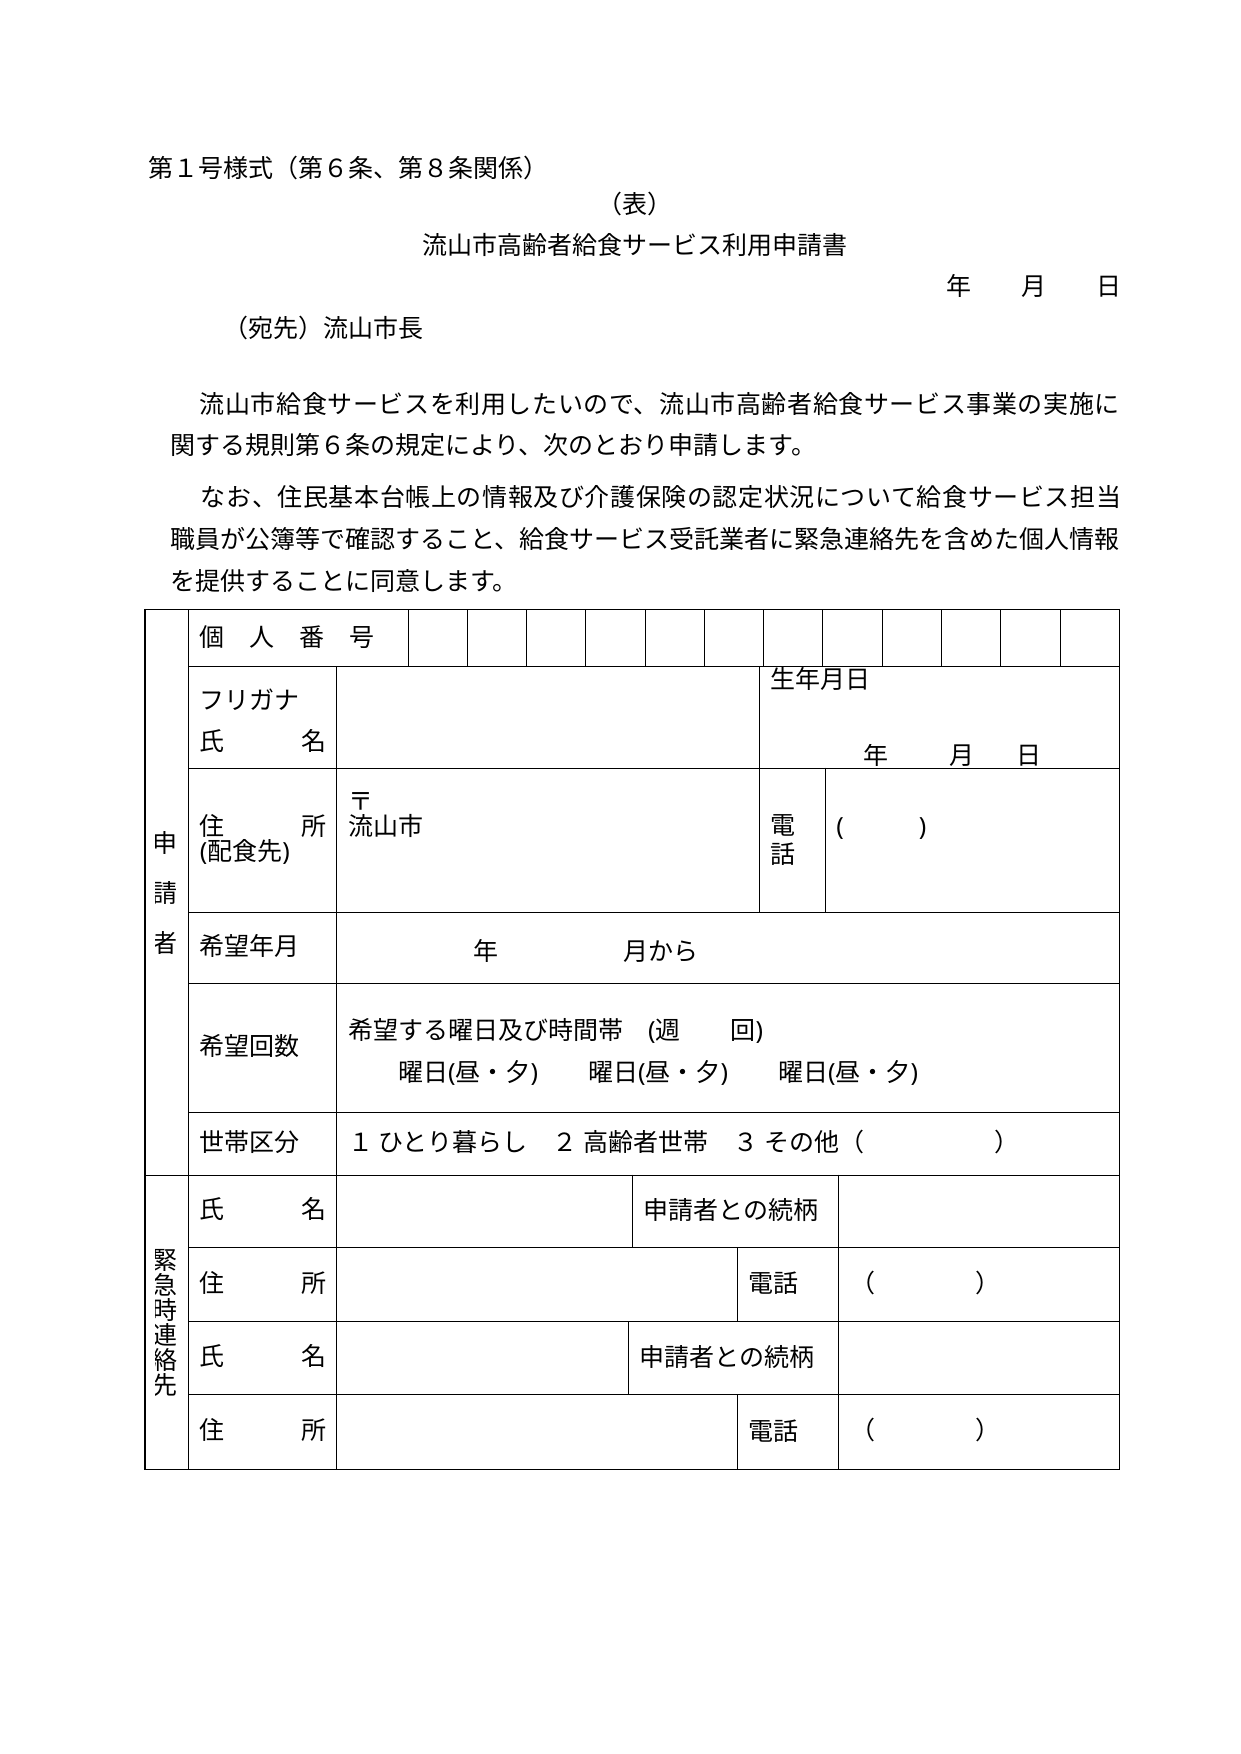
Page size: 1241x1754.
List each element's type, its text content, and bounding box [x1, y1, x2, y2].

table_cell 申請者との続柄 [633, 1176, 838, 1247]
table_header [1061, 610, 1119, 666]
table_cell [337, 1395, 737, 1469]
table_header [586, 610, 645, 666]
text （表） [148, 184, 1122, 221]
table_cell [337, 1322, 628, 1394]
table_cell （ ） [839, 1248, 1119, 1321]
table_cell 氏名 [189, 1176, 336, 1247]
table_cell 申請者との続柄 [629, 1322, 838, 1394]
table_cell （ ） [839, 1395, 1119, 1469]
table_cell １ ひとり暮らし ２ 高齢者世帯 ３ その他（ ） [337, 1113, 1119, 1174]
text 年 月 日 [148, 262, 1122, 304]
table_header [468, 610, 526, 666]
text 流山市高齢者給食サービス利用申請書 [148, 221, 1122, 262]
text 第１号様式（第６条、第８条関係） [148, 148, 1122, 184]
table_cell 電話 [738, 1395, 838, 1469]
table_cell 住所 [189, 1395, 336, 1469]
table_header [823, 610, 882, 666]
table_header 個 人 番 号 [189, 610, 408, 666]
table_header 申請者 [146, 610, 188, 1174]
table_cell [337, 1248, 737, 1321]
table_cell 電話 [738, 1248, 838, 1321]
table_cell 希望する曜日及び時間帯 (週 回) 曜日(昼・夕) 曜日(昼・夕) 曜日(昼・夕) [337, 984, 1119, 1112]
table_cell 氏名 [189, 1322, 336, 1394]
text なお、住民基本台帳上の情報及び介護保険の認定状況について給食サービス担当職員が公簿等で確認すること、給食サービス受託業者に緊急連絡先を含めた個人情報を提供することに同意します。 [170, 473, 1122, 598]
text （宛先）流山市長 [148, 304, 1122, 346]
table_header [527, 610, 585, 666]
table_cell 緊急時連絡先 [146, 1176, 188, 1469]
table_cell [839, 1176, 1119, 1247]
table_cell フリガナ 氏名 [189, 667, 336, 768]
table_cell 希望年月 [189, 913, 336, 982]
table_cell 希望回数 [189, 984, 336, 1112]
table_header [883, 610, 941, 666]
text 流山市給食サービスを利用したいので、流山市高齢者給食サービス事業の実施に関する規則第６条の規定により、次のとおり申請します。 [148, 380, 1122, 463]
table_cell [839, 1322, 1119, 1394]
table_header [646, 610, 704, 666]
table_header [1001, 610, 1060, 666]
table_cell 住所 [189, 1248, 336, 1321]
table_cell ( ) [826, 769, 1119, 912]
table_header [409, 610, 467, 666]
table_header [942, 610, 1000, 666]
table_cell 〒 流山市 [337, 769, 759, 912]
table_header [705, 610, 763, 666]
table_cell 住所 (配食先) [189, 769, 336, 912]
table_cell 電話 [760, 769, 825, 912]
table_cell 生年月日 年 月 日 （ 歳） [760, 667, 1119, 768]
table_cell 世帯区分 [189, 1113, 336, 1174]
table_cell 年 月から [337, 913, 1119, 982]
table_header [764, 610, 822, 666]
table_cell [337, 1176, 632, 1247]
table_cell [337, 667, 759, 768]
